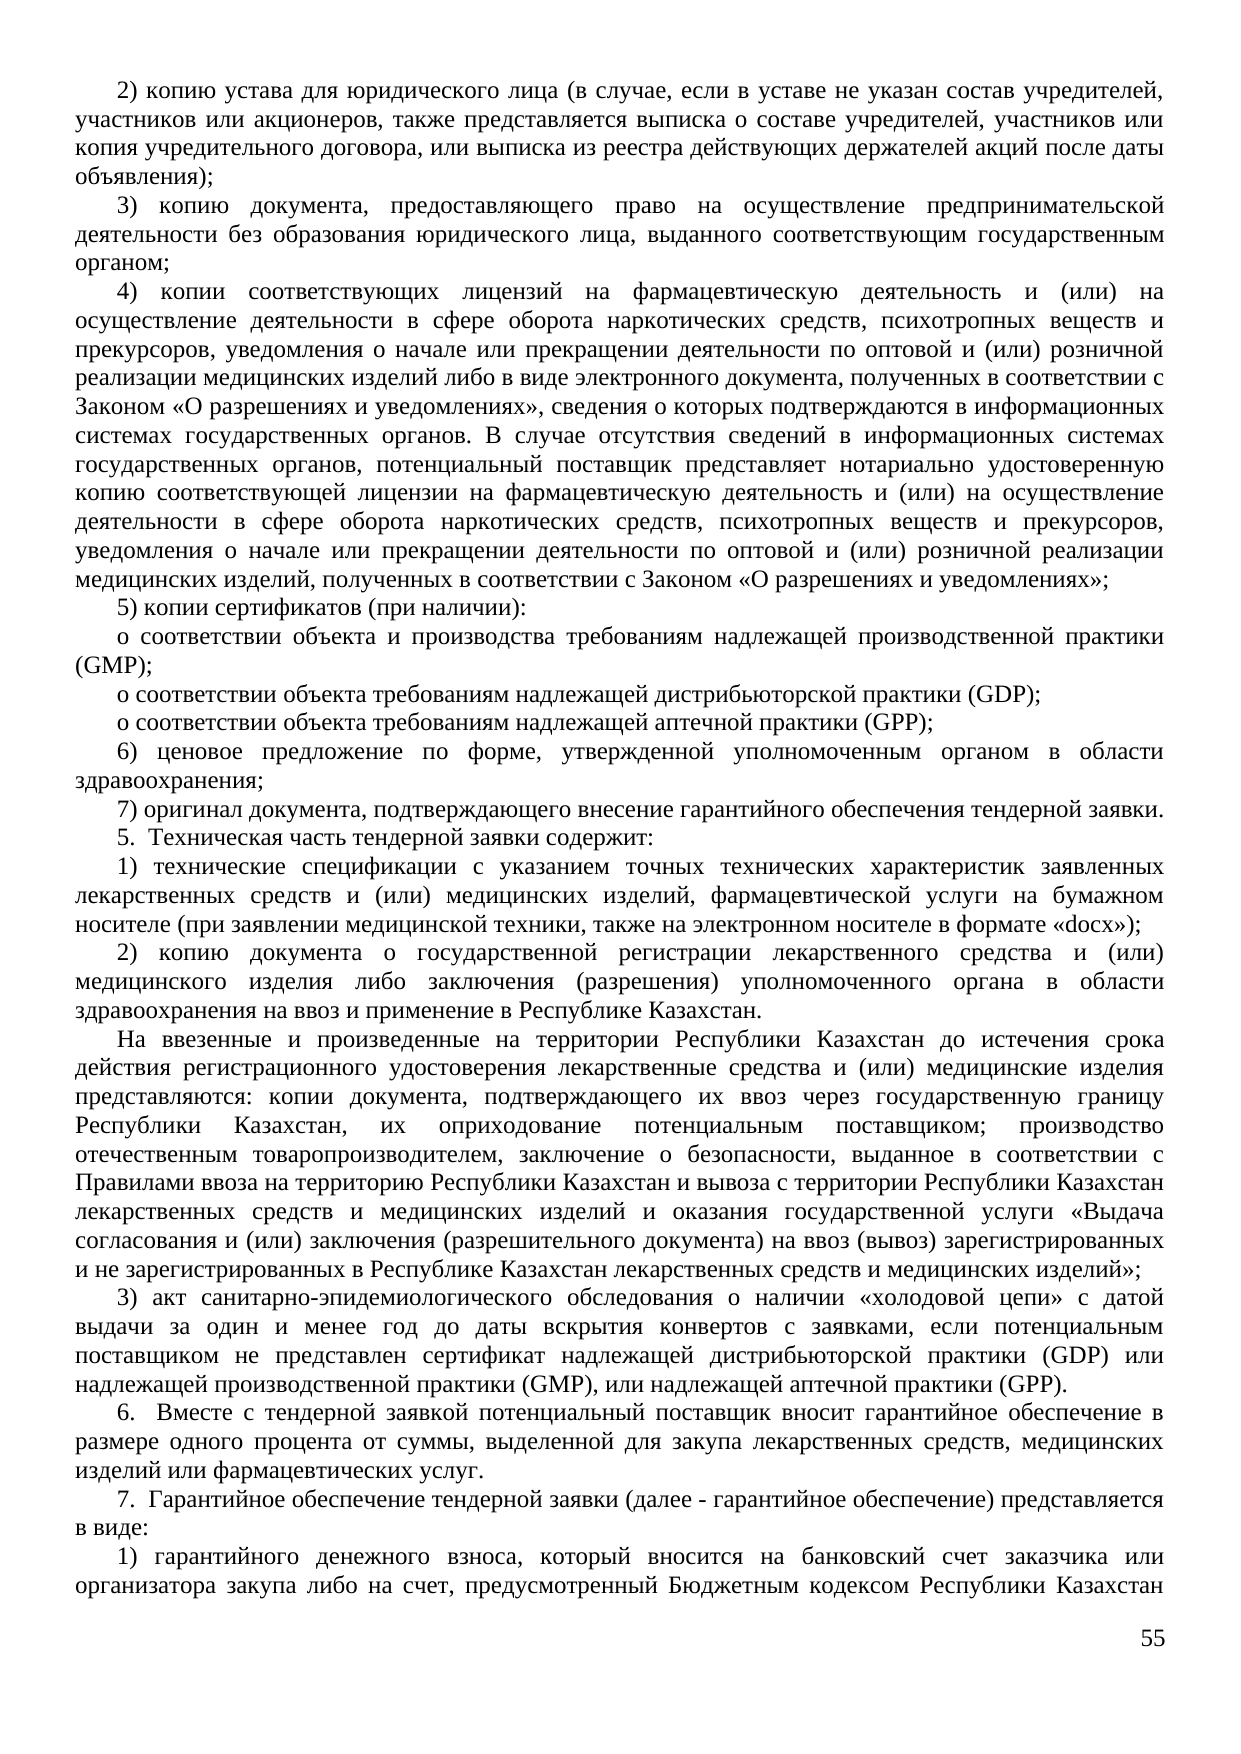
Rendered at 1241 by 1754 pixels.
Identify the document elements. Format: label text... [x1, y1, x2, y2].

text 6) ценовое предложение по форме, утвержденной уполномоченным органом в области здравоохранения; [75, 736, 1165, 794]
text На ввезенные и произведенные на территории Республики Казахстан до истечения срока действия регистрационного удостоверения лекарственные средства и (или) медицинские изделия представляются: копии документа, подтверждающего их ввоз через государственную границу Республики Казахстан, их оприходование потенциальным поставщиком; производство отечественным товаропроизводителем, заключение о безопасности, выданное в соответствии с Правилами ввоза на территорию Республики Казахстан и вывоза с территории Республики Казахстан лекарственных средств и медицинских изделий и оказания государственной услуги «Выдача согласования и (или) заключения (разрешительного документа) на ввоз (вывоз) зарегистрированных и не зарегистрированных в Республике Казахстан лекарственных средств и медицинских изделий»; [75, 1024, 1165, 1282]
text о соответствии объекта и производства требованиям надлежащей производственной практики (GMP); [75, 621, 1165, 679]
text о соответствии объекта требованиям надлежащей дистрибьюторской практики (GDP); [75, 679, 1165, 707]
text 3) копию документа, предоставляющего право на осуществление предпринимательской деятельности без образования юридического лица, выданного соответствующим государственным органом; [75, 190, 1165, 276]
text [75, 1541, 1165, 1599]
text 4) копии соответствующих лицензий на фармацевтическую деятельность и (или) на осуществление деятельности в сфере оборота наркотических средств, психотропных веществ и прекурсоров, уведомления о начале или прекращении деятельности по оптовой и (или) розничной реализации медицинских изделий либо в виде электронного документа, полученных в соответствии с Законом «О разрешениях и уведомлениях», сведения о которых подтверждаются в информационных системах государственных органов. В случае отсутствия сведений в информационных системах государственных органов, потенциальный поставщик представляет нотариально удостоверенную копию соответствующей лицензии на фармацевтическую деятельность и (или) на осуществление деятельности в сфере оборота наркотических средств, психотропных веществ и прекурсоров, уведомления о начале или прекращении деятельности по оптовой и (или) розничной реализации медицинских изделий, полученных в соответствии с Законом «О разрешениях и уведомлениях»; [75, 276, 1165, 592]
text 5) копии сертификатов (при наличии): [75, 592, 1165, 621]
text 6. Вместе с тендерной заявкой потенциальный поставщик вносит гарантийное обеспечение в размере одного процента от суммы, выделенной для закупа лекарственных средств, медицинских изделий или фармацевтических услуг. [75, 1397, 1165, 1484]
text о соответствии объекта требованиям надлежащей аптечной практики (GPP); [75, 707, 1165, 736]
text 7) оригинал документа, подтверждающего внесение гарантийного обеспечения тендерной заявки. [75, 794, 1165, 822]
text 5. Техническая часть тендерной заявки содержит: [75, 822, 1165, 851]
text 2) копию документа о государственной регистрации лекарственного средства и (или) медицинского изделия либо заключения (разрешения) уполномоченного органа в области здравоохранения на ввоз и применение в Республике Казахстан. [75, 937, 1165, 1024]
text 2) копию устава для юридического лица (в случае, если в уставе не указан состав учредителей, участников или акционеров, также представляется выписка о составе учредителей, участников или копия учредительного договора, или выписка из реестра действующих держателей акций после даты объявления); [75, 75, 1165, 190]
text 1) технические спецификации с указанием точных технических характеристик заявленных лекарственных средств и (или) медицинских изделий, фармацевтической услуги на бумажном носителе (при заявлении медицинской техники, также на электронном носителе в формате «docx»); [75, 851, 1165, 937]
text 7. Гарантийное обеспечение тендерной заявки (далее - гарантийное обеспечение) представляется в виде: [75, 1484, 1165, 1541]
text 3) акт санитарно-эпидемиологического обследования о наличии «холодовой цепи» с датой выдачи за один и менее год до даты вскрытия конвертов с заявками, если потенциальным поставщиком не представлен сертификат надлежащей дистрибьюторской практики (GDP) или надлежащей производственной практики (GMP), или надлежащей аптечной практики (GPP). [75, 1282, 1165, 1397]
